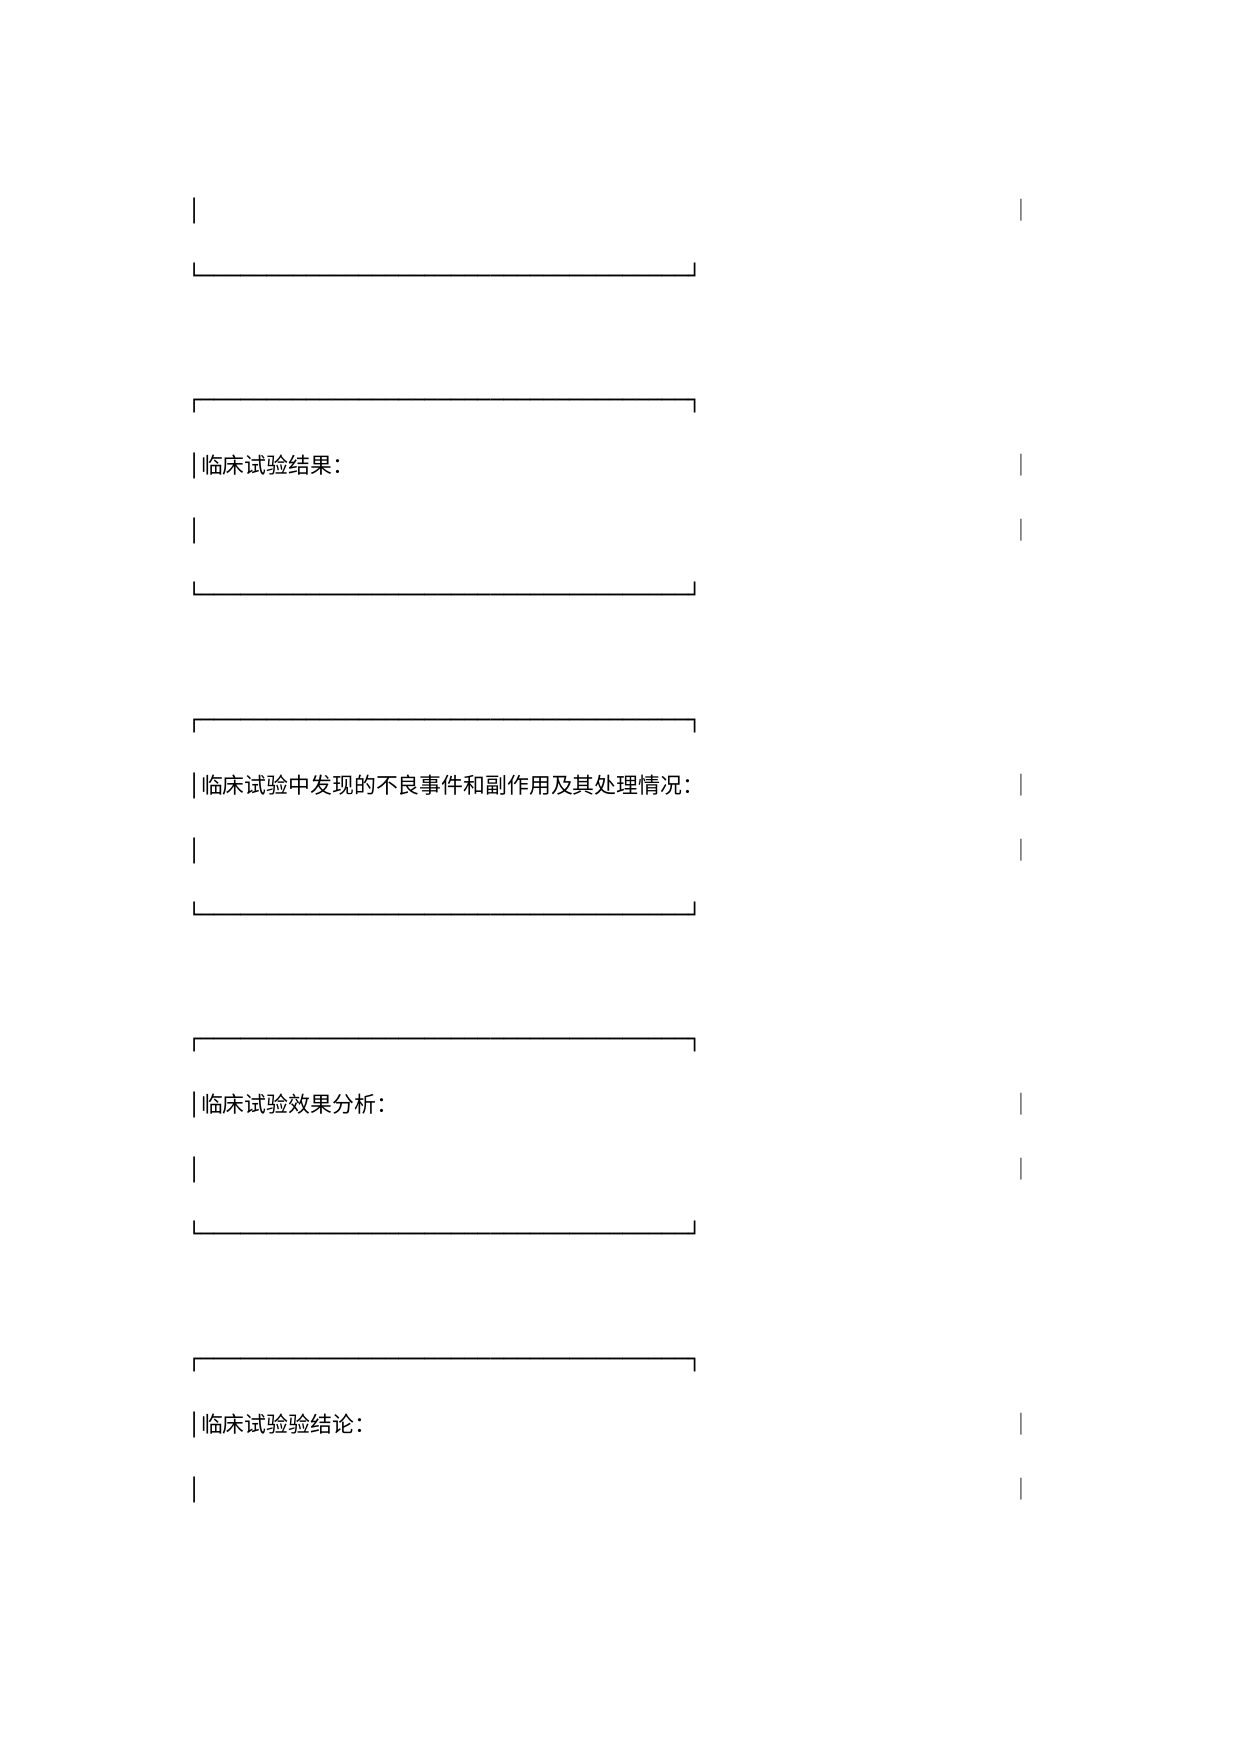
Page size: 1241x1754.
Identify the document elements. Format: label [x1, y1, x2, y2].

table_cell [188, 162, 1053, 1504]
